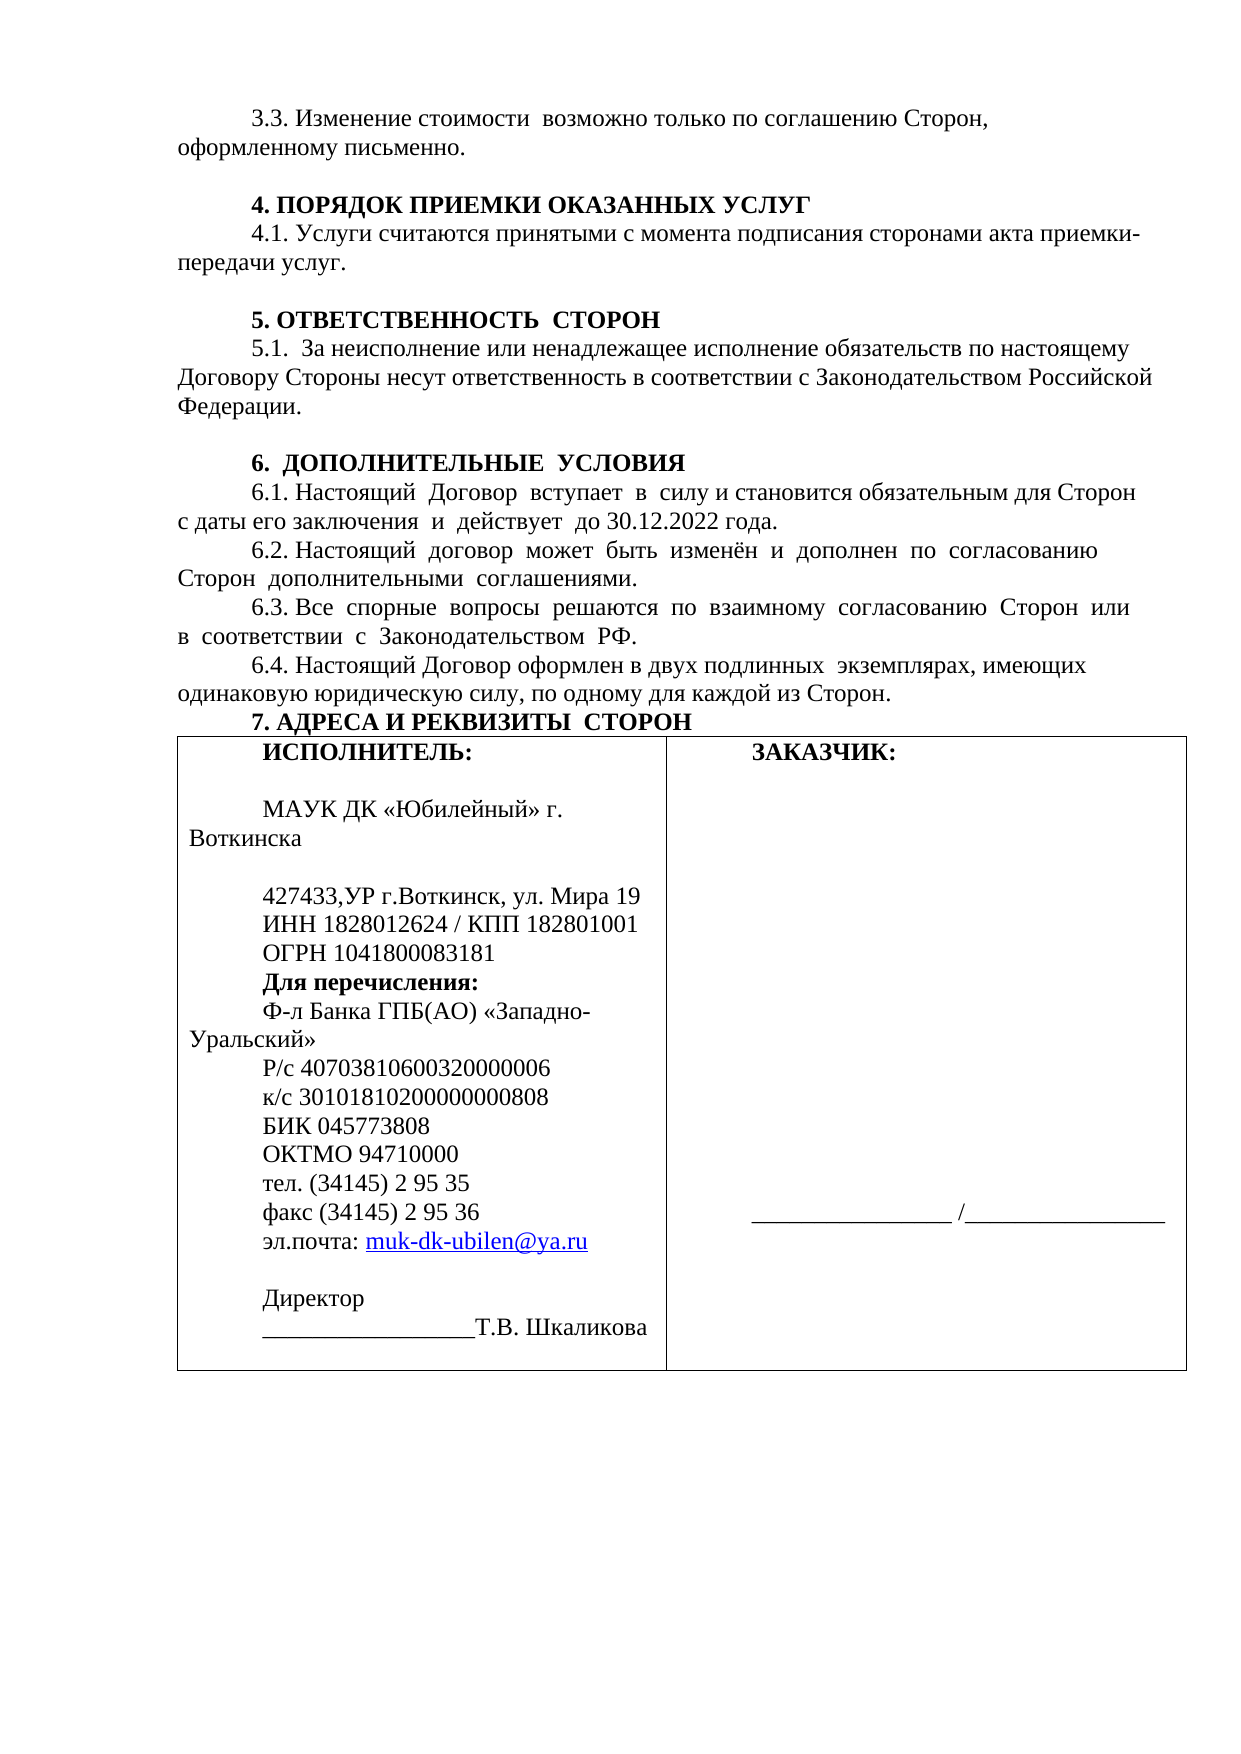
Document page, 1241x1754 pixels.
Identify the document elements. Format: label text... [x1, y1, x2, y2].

table_header ЗАКАЗЧИК: ________________ /________________ [667, 737, 1186, 1369]
table_header ИСПОЛНИТЕЛЬ: МАУК ДК «Юбилейный» г. Воткинска 427433,УР г.Воткинск, ул. Мира 19 ИНН 1828012624 / КПП 182801001 ОГРН 1041800083181 Для перечисления: Ф-л Банка ГПБ(АО) «Западно-Уральский» Р/с 40703810600320000006 к/с 30101810200000000808 БИК 045773808 ОКТМО 94710000 тел. (34145) 2 95 35 факс (34145) 2 95 36 эл.почта: muk-dk-ubilen@ya.ru Директор _________________Т.В. Шкаликова [178, 737, 666, 1369]
text 6.4. Настоящий Договор оформлен в двух подлинных экземплярах, имеющих одинаковую юридическую силу, по одному для каждой из Сторон. [177, 650, 1152, 707]
text 5.1. За неисполнение или ненадлежащее исполнение обязательств по настоящему Договору Стороны несут ответственность в соответствии с Законодательством Российской Федерации. [177, 333, 1211, 420]
text 6. ДОПОЛНИТЕЛЬНЫЕ УСЛОВИЯ [177, 448, 1152, 477]
text 4.1. Услуги считаются принятыми с момента подписания сторонами акта приемки-передачи услуг. [177, 218, 1152, 276]
text 6.1. Настоящий Договор вступает в силу и становится обязательным для Сторон с даты его заключения и действует до 30.12.2022 года. [177, 477, 1152, 535]
text 3.3. Изменение стоимости возможно только по соглашению Сторон, оформленному письменно. [177, 103, 1152, 161]
text 6.3. Все спорные вопросы решаются по взаимному согласованию Сторон или в соответствии с Законодательством РФ. [177, 592, 1152, 650]
text 4. ПОРЯДОК ПРИЕМКИ ОКАЗАННЫХ УСЛУГ [177, 190, 1152, 218]
text 7. АДРЕСА И РЕКВИЗИТЫ СТОРОН [177, 707, 1152, 736]
text 6.2. Настоящий договор может быть изменён и дополнен по согласованию Сторон дополнительными соглашениями. [177, 535, 1152, 592]
text 5. ОТВЕТСТВЕННОСТЬ СТОРОН [177, 305, 1152, 333]
